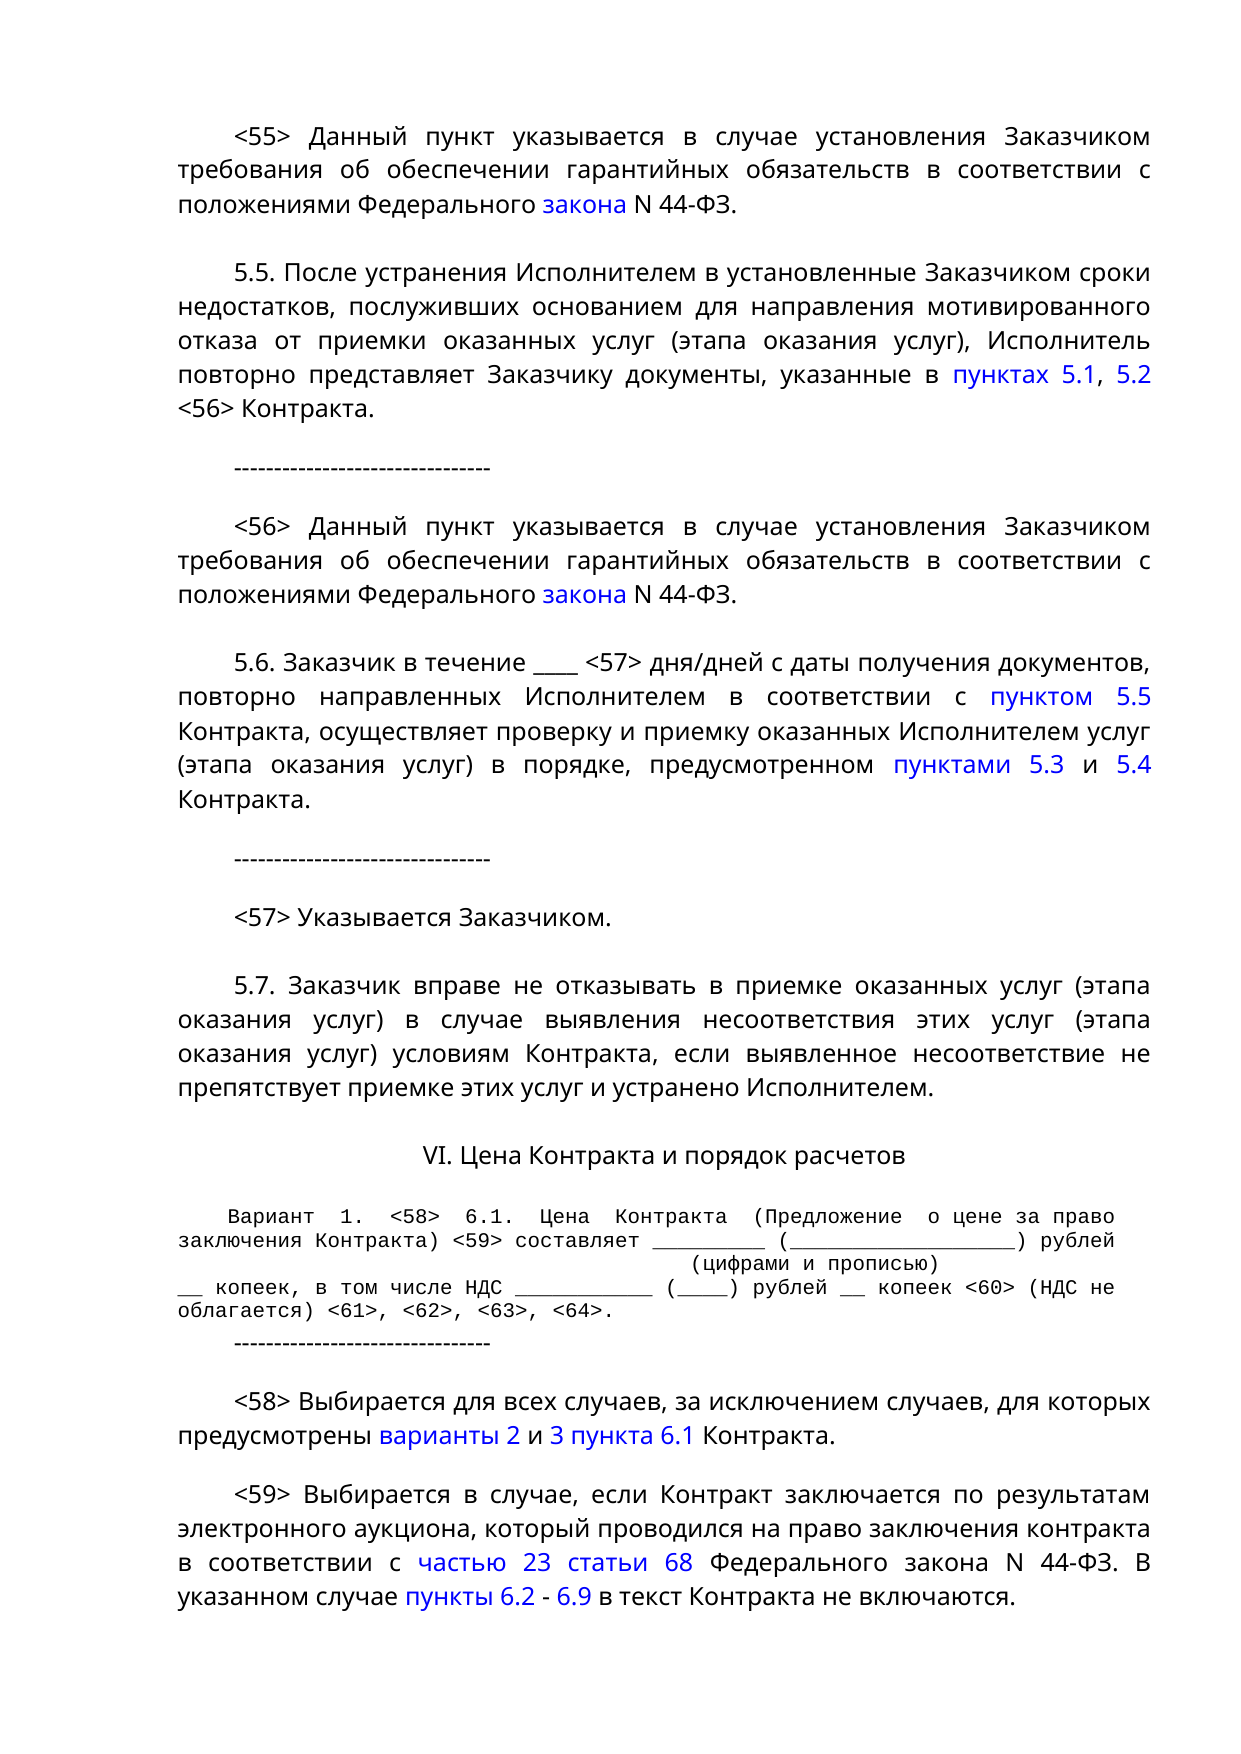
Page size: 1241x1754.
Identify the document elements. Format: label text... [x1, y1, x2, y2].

text -------------------------------- [177, 1324, 1152, 1358]
text 5.5. После устранения Исполнителем в установленные Заказчиком сроки недостатков, послуживших основанием для направления мотивированного отказа от приемки оказанных услуг (этапа оказания услуг), Исполнитель повторно представляет Заказчику документы, указанные в пунктах 5.1, 5.2 <56> Контракта. [177, 254, 1152, 425]
text <59> Выбирается в случае, если Контракт заключается по результатам электронного аукциона, который проводился на право заключения контракта в соответствии с частью 23 статьи 68 Федерального закона N 44-ФЗ. В указанном случае пункты 6.2 - 6.9 в текст Контракта не включаются. [177, 1476, 1152, 1613]
text Вариант 1. <58> 6.1. Цена Контракта (Предложение о цене за право [177, 1206, 1152, 1229]
text 5.7. Заказчик вправе не отказывать в приемке оказанных услуг (этапа оказания услуг) в случае выявления несоответствия этих услуг (этапа оказания услуг) условиям Контракта, если выявленное несоответствие не препятствует приемке этих услуг и устранено Исполнителем. [177, 967, 1152, 1104]
text __ копеек, в том числе НДС ___________ (____) рублей __ копеек <60> (НДС не [177, 1277, 1152, 1301]
text -------------------------------- [177, 840, 1152, 874]
text 5.6. Заказчик в течение ____ <57> дня/дней с даты получения документов, повторно направленных Исполнителем в соответствии с пунктом 5.5 Контракта, осуществляет проверку и приемку оказанных Исполнителем услуг (этапа оказания услуг) в порядке, предусмотренном пунктами 5.3 и 5.4 Контракта. [177, 645, 1152, 815]
text VI. Цена Контракта и порядок расчетов [177, 1138, 1152, 1172]
text заключения Контракта) <59> составляет _________ (__________________) рублей [177, 1229, 1152, 1253]
text -------------------------------- [177, 450, 1152, 484]
text <56> Данный пункт указывается в случае установления Заказчиком требования об обеспечении гарантийных обязательств в соответствии с положениями Федерального закона N 44-ФЗ. [177, 509, 1152, 611]
text (цифрами и прописью) [177, 1253, 1152, 1277]
text <57> Указывается Заказчиком. [177, 899, 1152, 933]
text <55> Данный пункт указывается в случае установления Заказчиком требования об обеспечении гарантийных обязательств в соответствии с положениями Федерального закона N 44-ФЗ. [177, 118, 1152, 220]
text облагается) <61>, <62>, <63>, <64>. [177, 1301, 1152, 1324]
text <58> Выбирается для всех случаев, за исключением случаев, для которых предусмотрены варианты 2 и 3 пункта 6.1 Контракта. [177, 1383, 1152, 1451]
